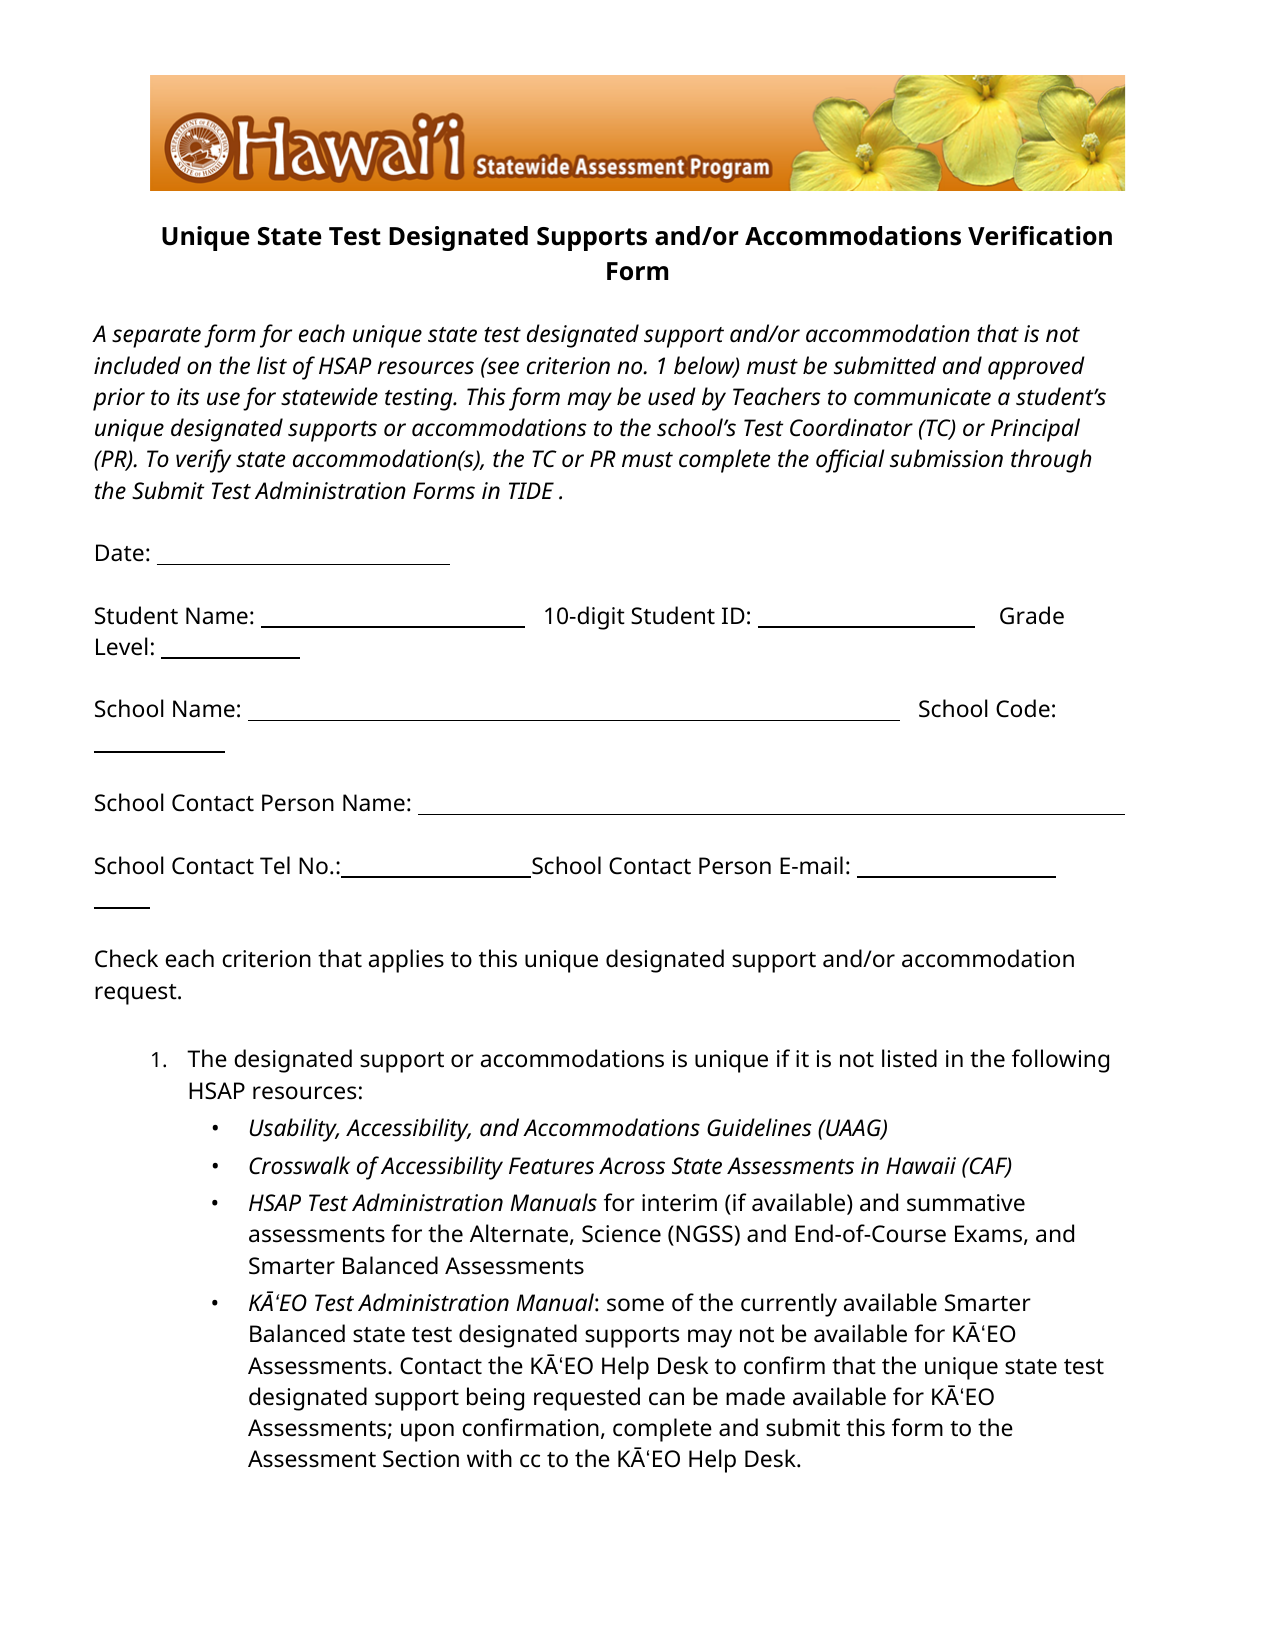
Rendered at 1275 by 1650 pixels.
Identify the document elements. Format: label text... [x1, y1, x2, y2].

text Check each criterion that applies to this unique designated support and/or accommodation request. [94, 943, 1125, 1006]
text Student Name: 10-digit Student ID: Grade Level: [94, 600, 1125, 662]
text Date: [94, 537, 1125, 568]
text School Contact Person Name: [94, 787, 1125, 818]
text A separate form for each unique state test designated support and/or accommodation that is not included on the list of HSAP resources (see criterion no. 1 below) must be submitted and approved prior to its use for statewide testing. . [94, 318, 1125, 506]
list HSAP Test Administration Manuals for interim (if available) and summative assessments for the Alternate, Science (NGSS) and End-of-Course Exams, and Smarter Balanced Assessments [210, 1187, 1125, 1281]
picture [150, 75, 1125, 191]
list Crosswalk of Accessibility Features Across State Assessments in Hawaii (CAF) [210, 1150, 1125, 1181]
list The designated support or accommodations is unique if it is not listed in the following HSAP resources: [150, 1043, 1125, 1106]
text School Contact Tel No.: School Contact Person E-mail: [94, 850, 1125, 912]
list KĀʻEO Test Administration Manual: some of the currently available Smarter Balanced state test designated supports may not be available for KĀʻEO Assessments. Contact the KĀʻEO Help Desk to confirm that the unique state test designated support being requested can be made available for KĀʻEO Assessments; upon confirmation, complete and submit this form to the Assessment Section with cc to the KĀʻEO Help Desk. [210, 1287, 1125, 1475]
list Usability, Accessibility, and Accommodations Guidelines (UAAG) [210, 1112, 1125, 1143]
text Unique State Test Designated Supports and/or Accommodations Verification Form [150, 219, 1125, 287]
text School Name: School Code: [94, 693, 1125, 756]
